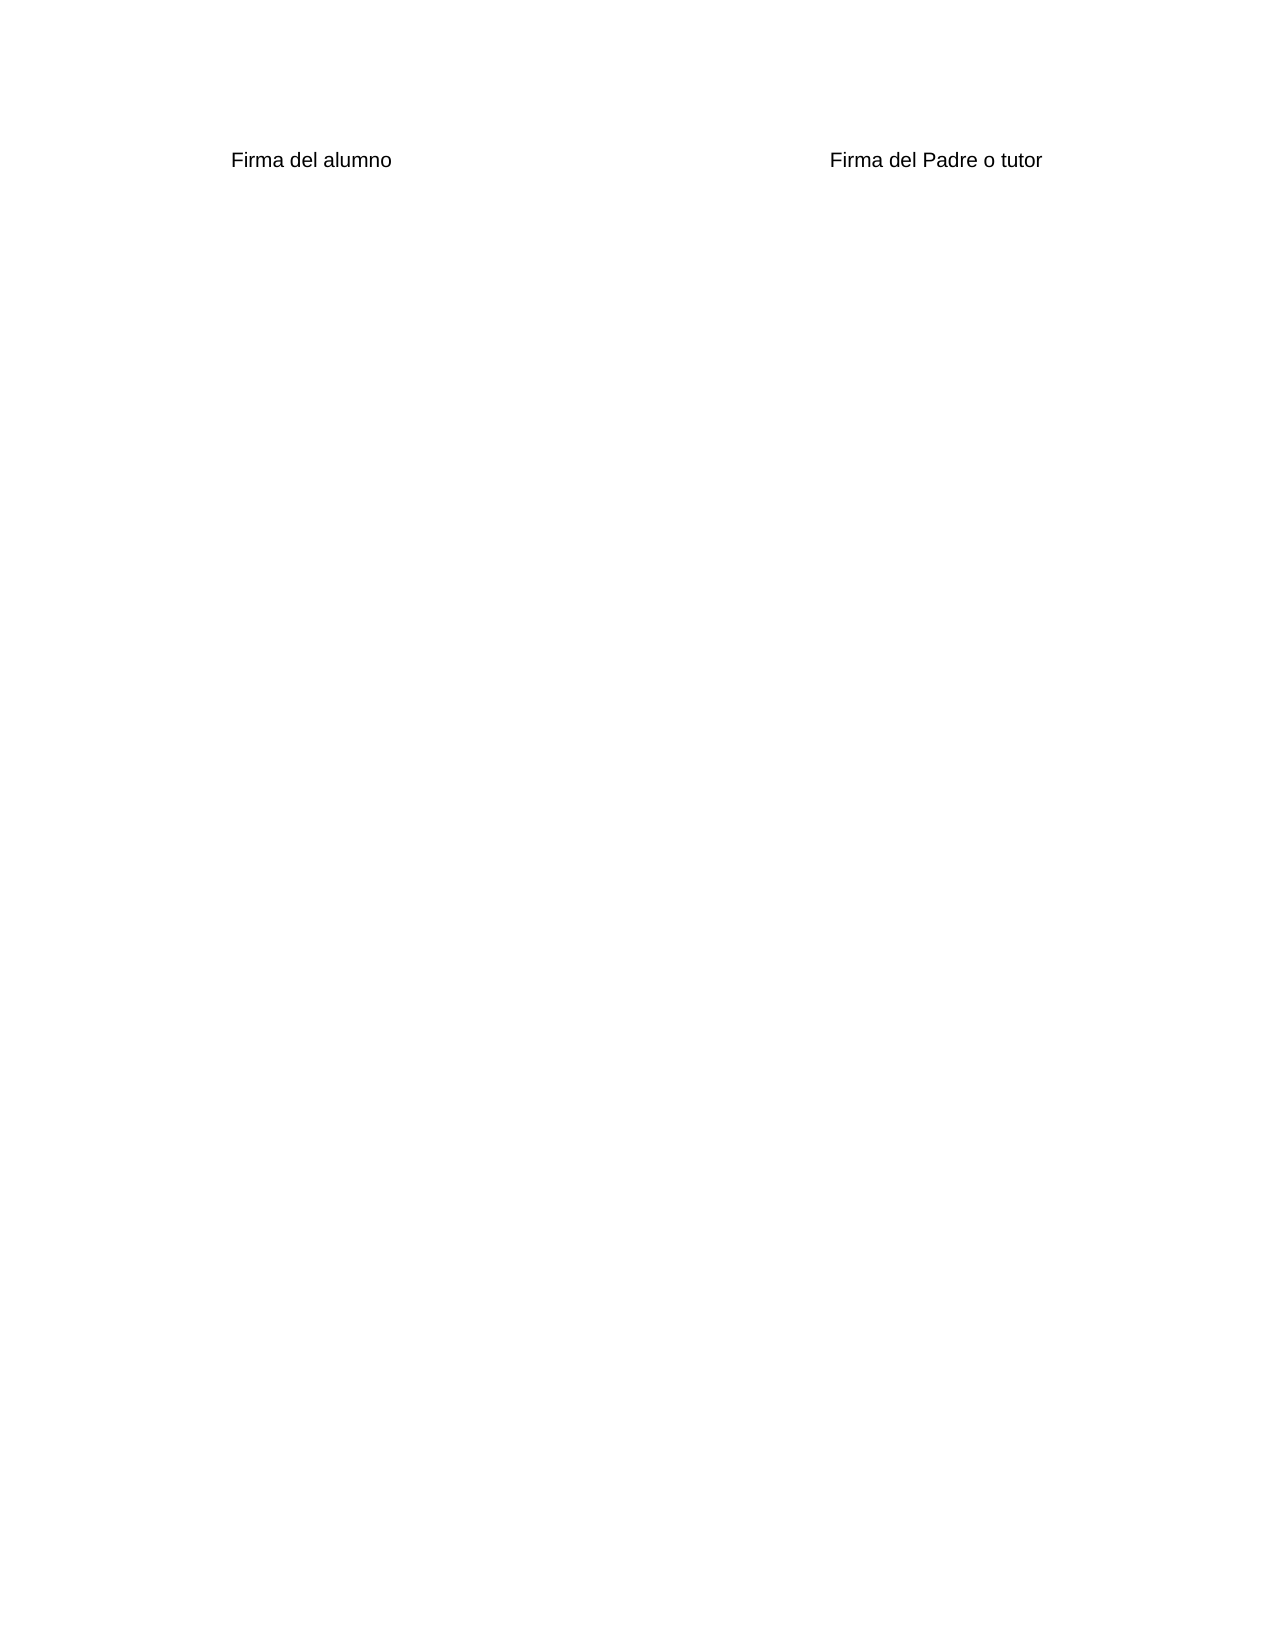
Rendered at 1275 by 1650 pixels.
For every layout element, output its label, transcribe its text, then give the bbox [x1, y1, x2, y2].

text Firma del alumno Firma del Padre o tutor [177, 148, 1098, 172]
